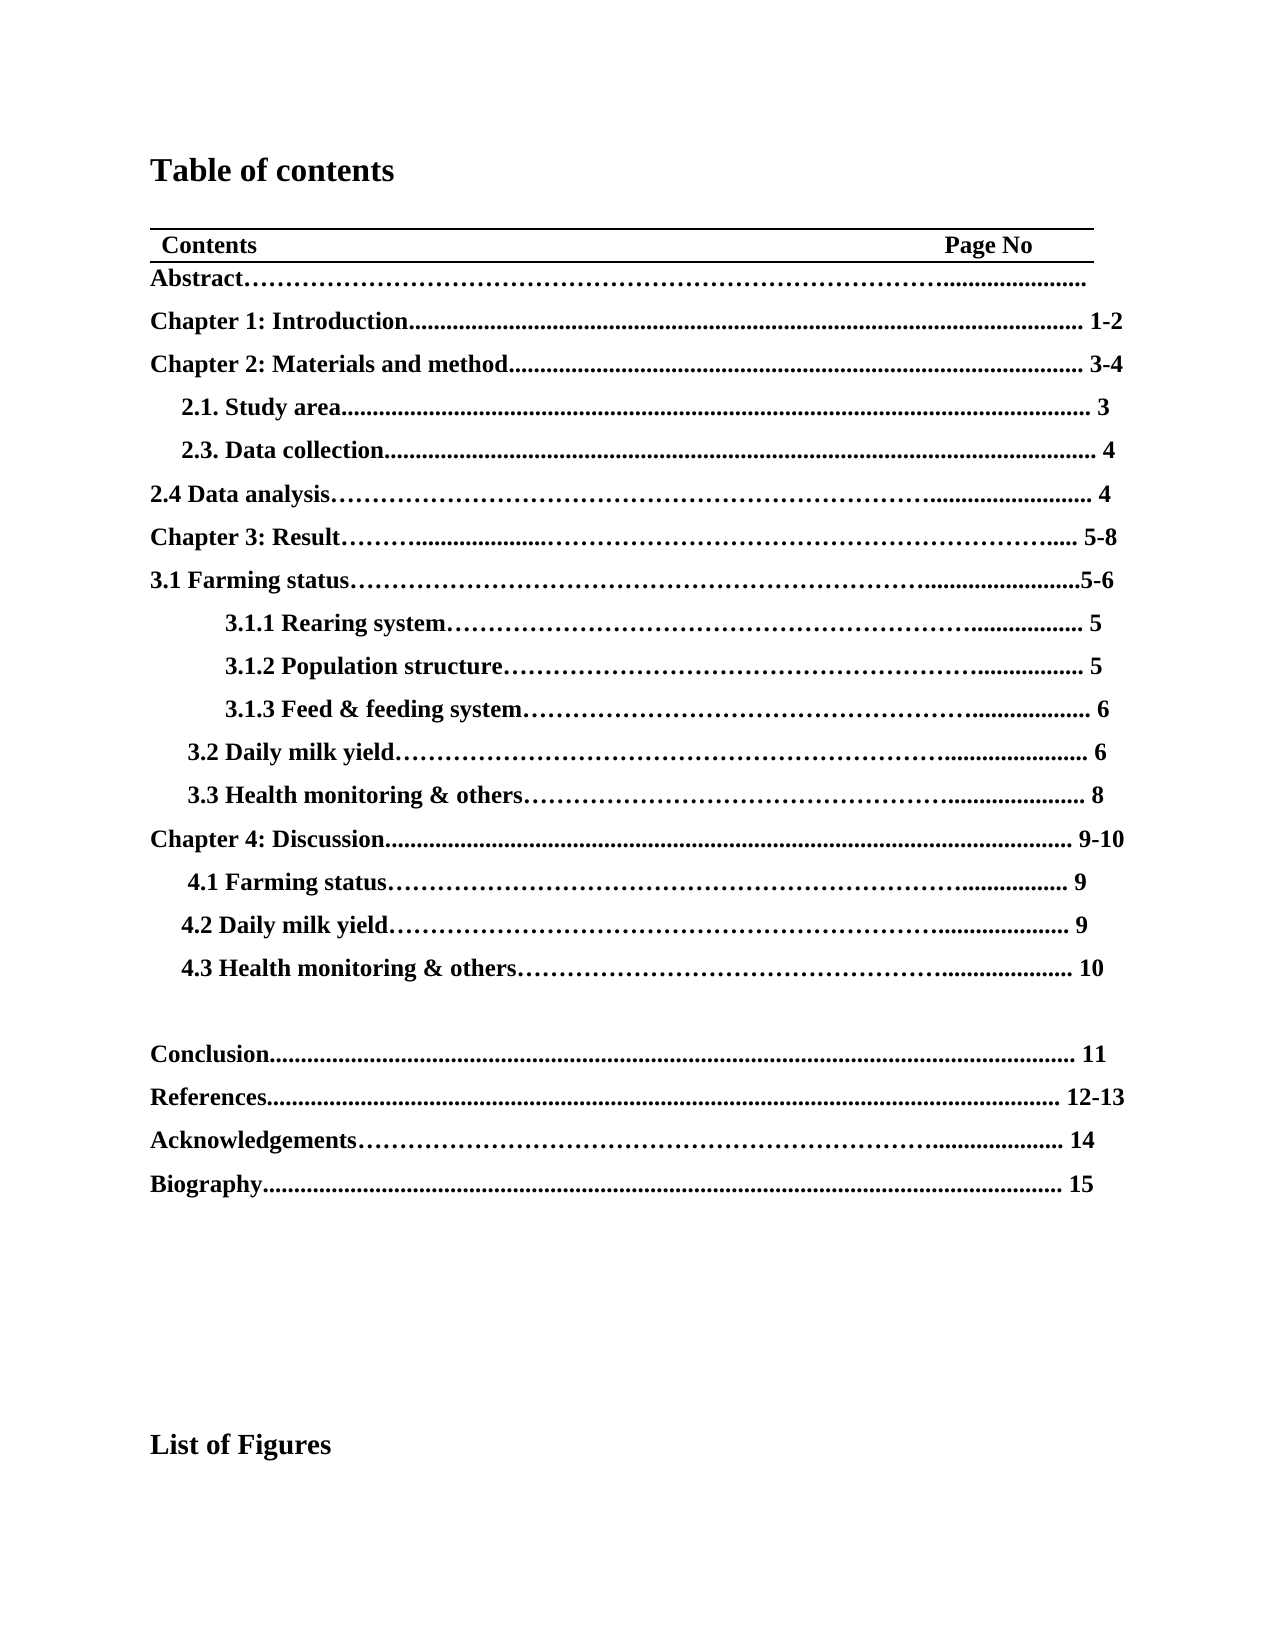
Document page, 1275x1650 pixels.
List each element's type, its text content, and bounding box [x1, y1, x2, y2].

text 3.1.2 Population structure…………………………………………………................. 5 [150, 651, 1125, 680]
text Chapter 2: Materials and method............................................................................................ 3-4 [150, 349, 1125, 378]
text 3.2 Daily milk yield…………………………………………………………....................... 6 [150, 737, 1125, 766]
text Table of contents [150, 150, 1125, 188]
text Chapter 4: Discussion.............................................................................................................. 9-10 [150, 824, 1125, 852]
table_header Contents Page No [150, 230, 1094, 261]
text 2.3. Data collection.................................................................................................................. 4 [150, 436, 1125, 464]
text Biography................................................................................................................................ 15 [150, 1169, 1125, 1197]
text Acknowledgements……………………………………………………………..................... 14 [150, 1126, 1125, 1154]
text Chapter 3: Result……….....................……………………………………………………..... 5-8 [150, 522, 1125, 551]
text Chapter 1: Introduction............................................................................................................ 1-2 [150, 306, 1125, 335]
text Abstract…………………………………………………………………………....................... [150, 263, 1125, 292]
text References............................................................................................................................... 12-13 [150, 1082, 1125, 1111]
text 4.1 Farming status……………………………………………………………................. 9 [150, 867, 1125, 896]
text 3.1.1 Rearing system……………………………………………………….................. 5 [150, 608, 1125, 637]
text 2.1. Study area........................................................................................................................ 3 [150, 392, 1125, 421]
text 4.3 Health monitoring & others……………………………………………..................... 10 [150, 953, 1125, 982]
text 4.2 Daily milk yield…………………………………………………………..................... 9 [150, 910, 1125, 939]
text 3.1 Farming status…………………………………………………………….........................5-6 [150, 565, 1125, 594]
text 3.1.3 Feed & feeding system………………………………………………................... 6 [150, 694, 1125, 723]
text List of Figures [150, 1427, 1125, 1461]
text 2.4 Data analysis……………………………………………………………….......................... 4 [150, 479, 1125, 507]
text Conclusion................................................................................................................................. 11 [150, 1039, 1125, 1068]
text 3.3 Health monitoring & others……………………………………………...................... 8 [150, 781, 1125, 809]
